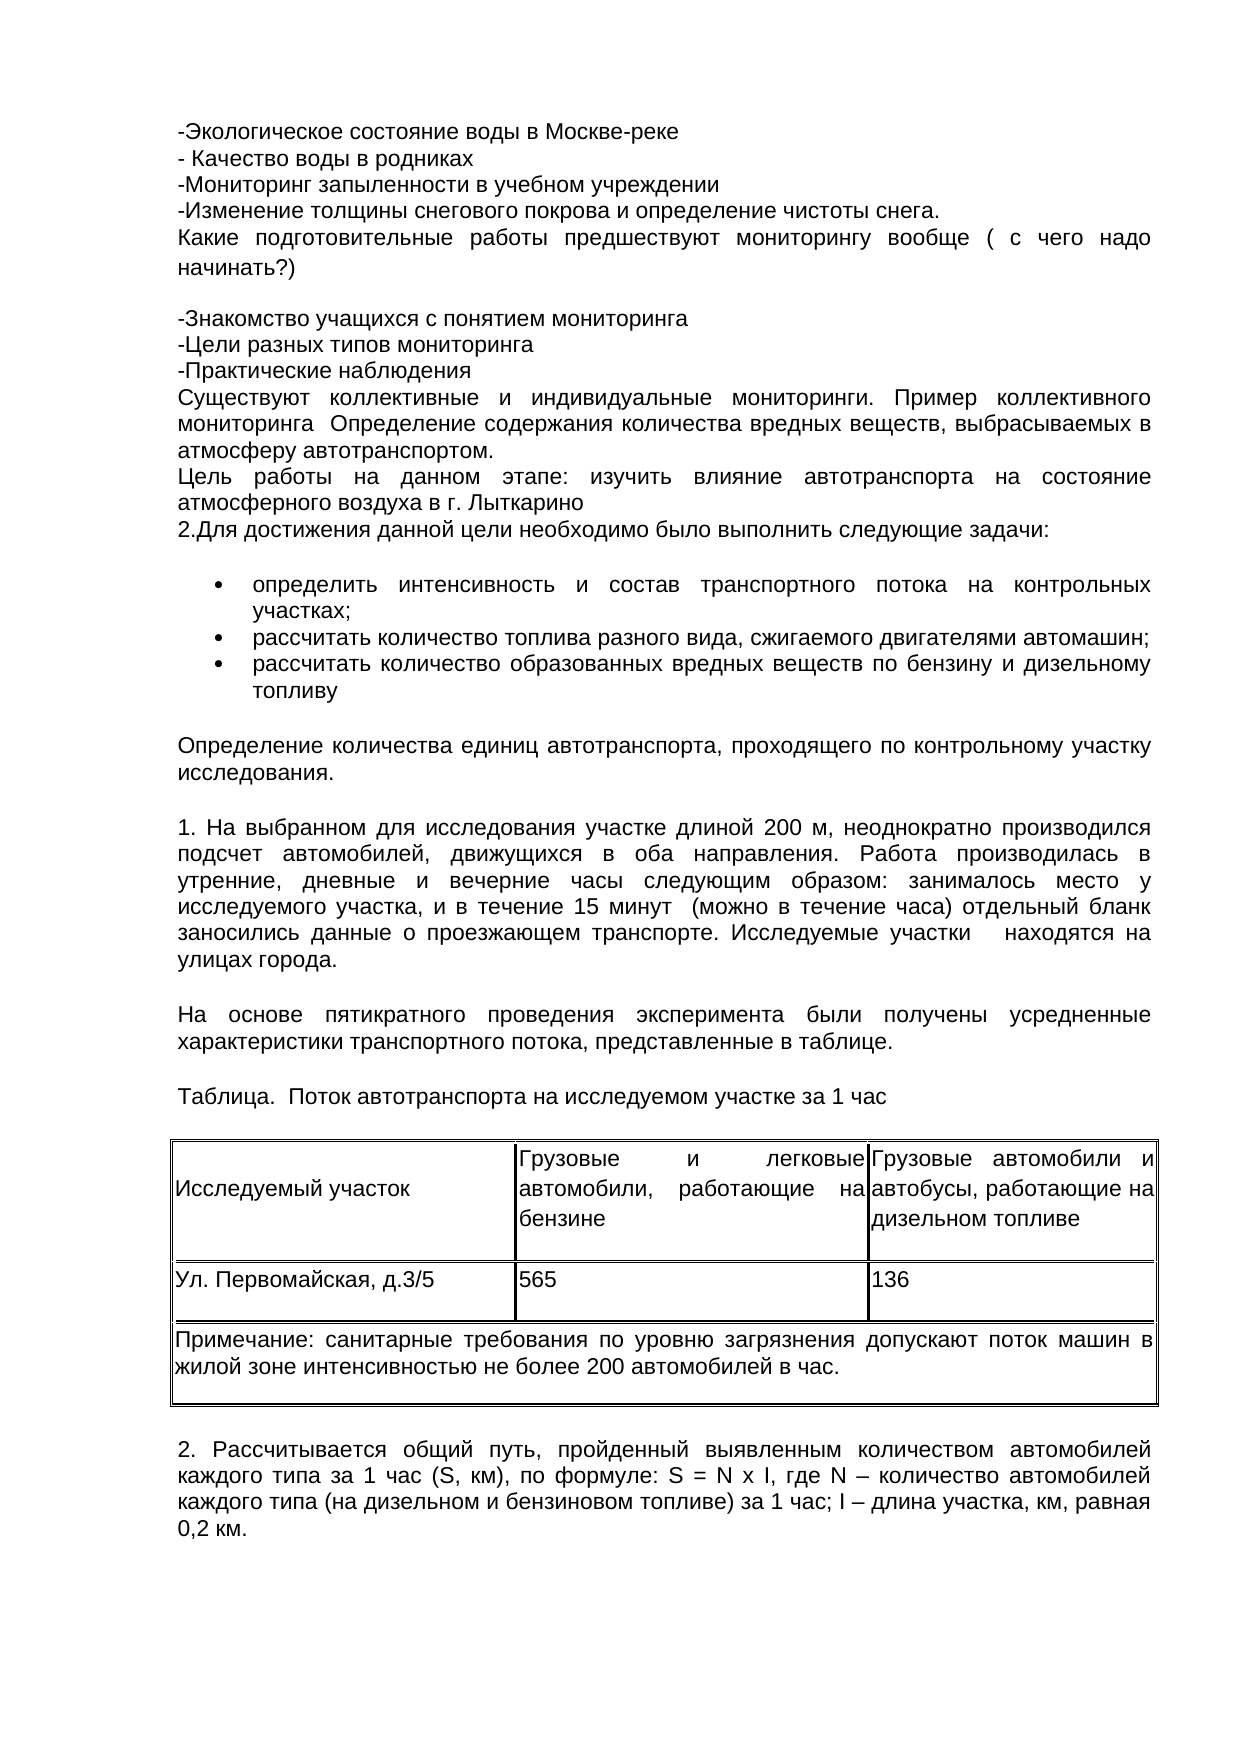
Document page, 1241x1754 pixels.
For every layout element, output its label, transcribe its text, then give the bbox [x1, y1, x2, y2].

table_header Исследуемый участок [173, 1142, 515, 1259]
text 2.Для достижения данной цели необходимо было выполнить следующие задачи: [177, 516, 1152, 542]
text - Качество воды в родниках [177, 144, 1152, 171]
list рассчитать количество образованных вредных веществ по бензину и дизельному топливу [215, 650, 1152, 703]
text Какие подготовительные работы предшествуют мониторингу вообще ( с чего надо начинать?) [177, 223, 1152, 280]
table_header Грузовые и легковые автомобили, работающие на бензине [515, 1140, 868, 1259]
list определить интенсивность и состав транспортного потока на контрольных участках; [215, 571, 1152, 624]
text Существуют коллективные и индивидуальные мониторинги. Пример коллективного мониторинга Определение содержания количества вредных веществ, выбрасываемых в атмосферу автотранспортом. [177, 384, 1152, 463]
text 2. Рассчитывается общий путь, пройденный выявленным количеством автомобилей каждого типа за 1 час (S, км), по формуле: S = N х I, где N – количество автомобилей каждого типа (на дизельном и бензиновом топливе) за 1 час; I – длина участка, км, равная 0,2 км. [177, 1436, 1152, 1541]
text Определение количества единиц автотранспорта, проходящего по контрольному участку исследования. [177, 732, 1152, 785]
text -Цели разных типов мониторинга [177, 331, 1152, 357]
text -Знакомство учащихся с понятием мониторинга [177, 305, 1152, 331]
text -Изменение толщины снегового покрова и определение чистоты снега. [177, 197, 1152, 223]
table_cell Примечание: санитарные требования по уровню загрязнения допускают поток машин в жилой зоне интенсивностью не более 200 автомобилей в час. [173, 1320, 1156, 1403]
table_cell 565 [517, 1263, 867, 1320]
text На основе пятикратного проведения эксперимента были получены усредненные характеристики транспортного потока, представленные в таблице. [177, 1001, 1152, 1054]
list рассчитать количество топлива разного вида, сжигаемого двигателями автомашин; [215, 624, 1152, 650]
table_header Грузовые автомобили и автобусы, работающие на дизельном топливе [868, 1142, 1156, 1259]
text Цель работы на данном этапе: изучить влияние автотранспорта на состояние атмосферного воздуха в г. Лыткарино [177, 463, 1152, 516]
text -Практические наблюдения [177, 357, 1152, 384]
table_cell Ул. Первомайская, д.3/5 [173, 1260, 514, 1320]
text 1. На выбранном для исследования участке длиной 200 м, неоднократно производился подсчет автомобилей, движущихся в оба направления. Работа производилась в утренние, дневные и вечерние часы следующим образом: занималось место у исследуемого участка, и в течение 15 минут (можно в течение часа) отдельный бланк заносились данные о проезжающем транспорте. Исследуемые участки находятся на улицах города. [177, 814, 1152, 972]
text -Экологическое состояние воды в Москве-реке [177, 118, 1152, 144]
table_cell 136 [870, 1260, 1156, 1320]
text -Мониторинг запыленности в учебном учреждении [177, 171, 1152, 197]
text Таблица. Поток автотранспорта на исследуемом участке за 1 час [177, 1083, 1152, 1109]
